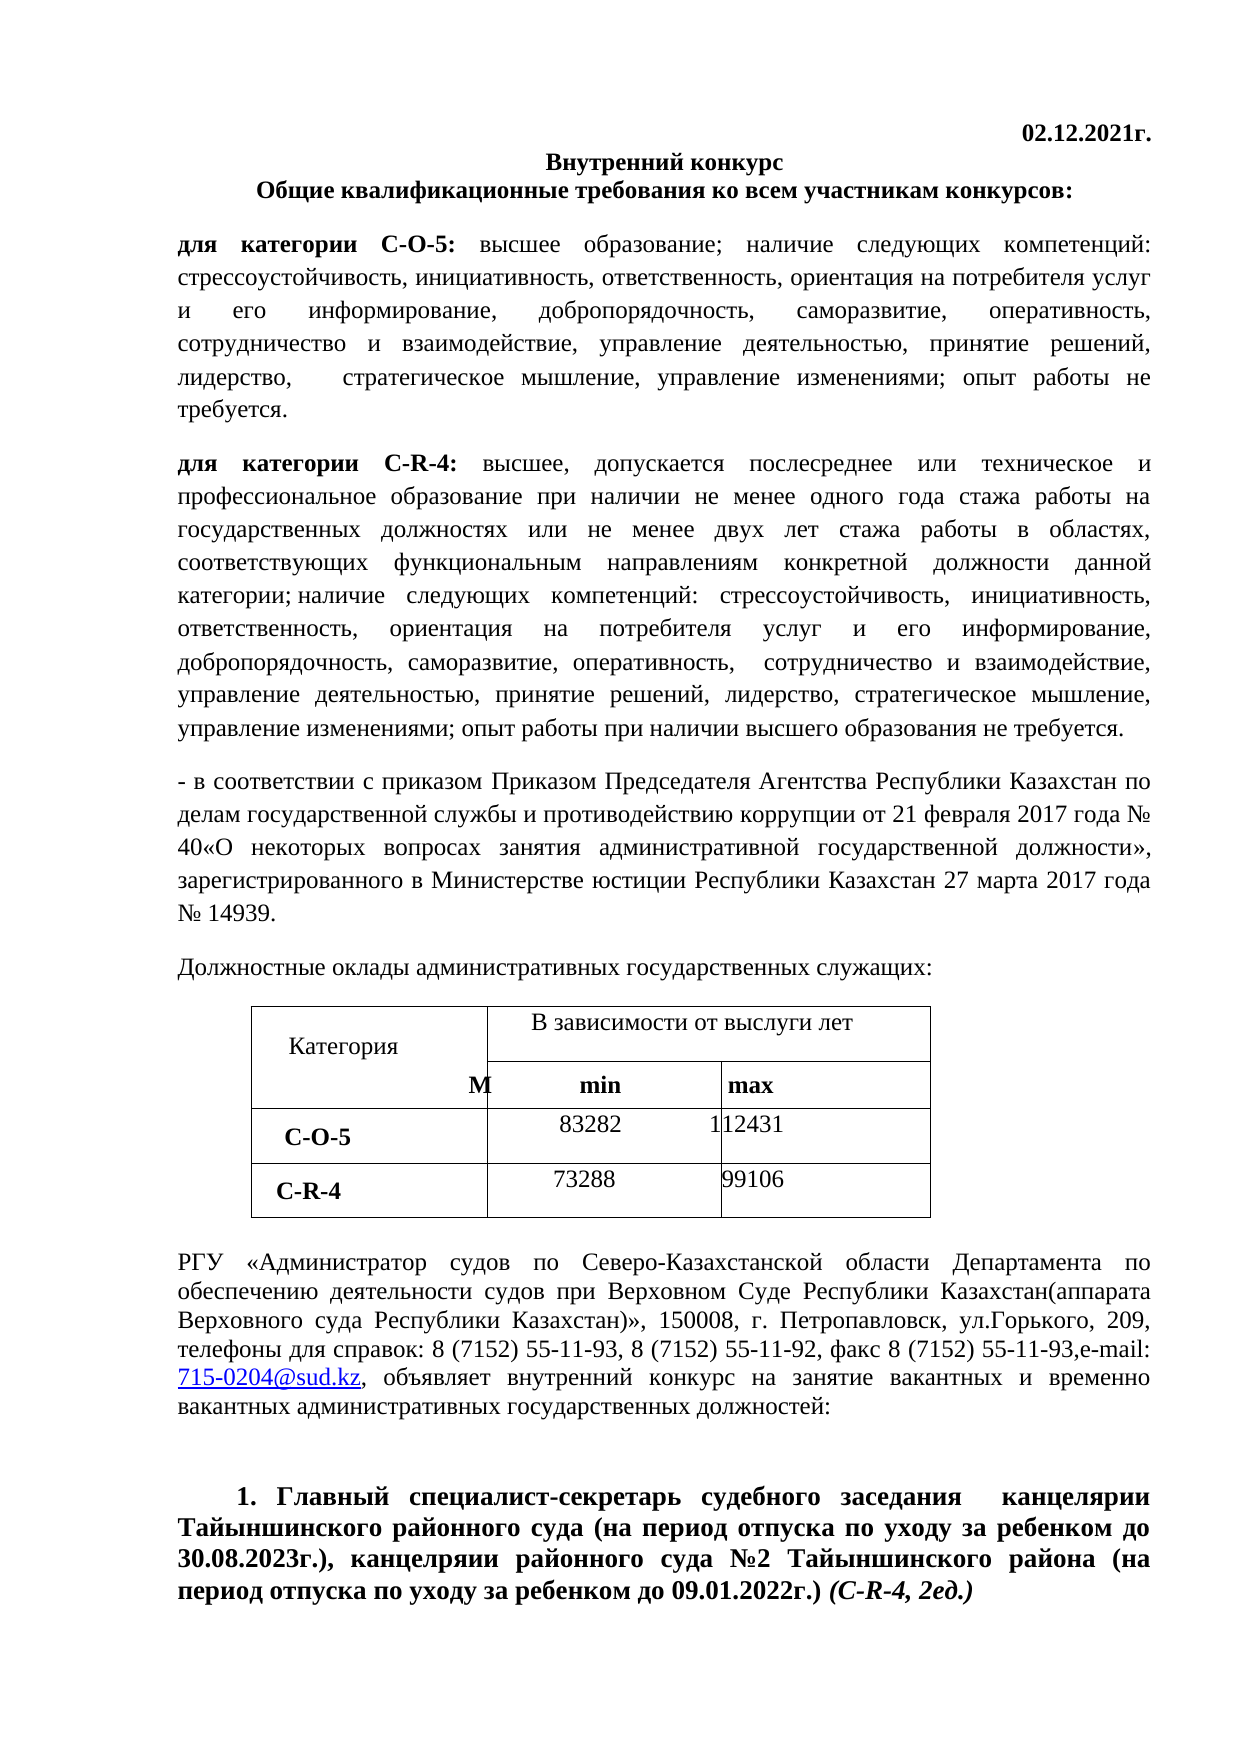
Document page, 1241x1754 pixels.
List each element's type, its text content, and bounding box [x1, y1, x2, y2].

text Внутренний конкурс [177, 147, 1152, 176]
table_cell max [722, 1062, 930, 1108]
text - в соответствии с приказом Приказом Председателя Агентства Республики Казахстан по делам государственной службы и противодействию коррупции от 21 февраля 2017 года № 40«О некоторых вопросах занятия административной государственной должности», зарегистрированного в Министерстве юстиции Республики Казахстан 27 марта 2017 года № 14939. [177, 766, 1152, 927]
text 02.12.2021г. [177, 118, 1152, 147]
table_cell 83282 [488, 1109, 721, 1163]
text Должностные оклады административных государственных служащих: [177, 952, 1137, 981]
table_header В зависимости от выслуги лет [488, 1007, 930, 1061]
text 1. Главный специалист-секретарь судебного заседания канцелярии Тайыншинского районного суда (на период отпуска по уходу за ребенком до 30.08.2023г.), канцелряии районного суда №2 Тайыншинского района (на период отпуска по уходу за ребенком до 09.01.2022г.) (C-R-4, 2ед.) [177, 1480, 1152, 1605]
text для категории С-О-5: высшее образование; наличие следующих компетенций: стрессоустойчивость, инициативность, ответственность, ориентация на потребителя услуг и его информирование, добропорядочность, саморазвитие, оперативность, сотрудничество и взаимодействие, управление деятельностью, принятие решений, лидерство, стратегическое мышление, управление изменениями; опыт работы не требуется. [177, 229, 1152, 423]
text РГУ «Администратор судов по Северо-Казахстанской области Департамента по обеспечению деятельности судов при Верховном Суде Республики Казахстан(аппарата Верховного суда Республики Казахстан)», 150008, г. Петропавловск, ул.Горького, 209, телефоны для справок: 8 (7152) 55-11-93, 8 (7152) 55-11-92, факс 8 (7152) 55-11-93,e-mail: 715-0204@sud.kz, объявляет внутренний конкурс на занятие вакантных и временно вакантных административных государственных должностей: [177, 1247, 1152, 1420]
table_cell 99106 [722, 1164, 930, 1217]
text Общие квалификационные требования ко всем участникам конкурсов: [177, 176, 1152, 204]
text для категории С-R-4: высшее, допускается послесреднее или техническое и профессиональное образование при наличии не менее одного года стажа работы на государственных должностях или не менее двух лет стажа работы в областях, соответствующих функциональным направлениям конкретной должности данной категории; наличие следующих компетенций: стрессоустойчивость, инициативность, ответственность, ориентация на потребителя услуг и его информирование, добропорядочность, саморазвитие, оперативность, сотрудничество и взаимодействие, управление деятельностью, принятие решений, лидерство, стратегическое мышление, управление изменениями; опыт работы при наличии высшего образования не требуется. [177, 448, 1152, 741]
table_cell 73288 [488, 1164, 721, 1217]
table_cell С-О-5 [252, 1109, 487, 1163]
table_cell M min [488, 1062, 721, 1108]
table_header Категория [252, 1007, 487, 1108]
table_cell С-R-4 [252, 1164, 487, 1217]
table_cell 112431 [722, 1109, 930, 1163]
